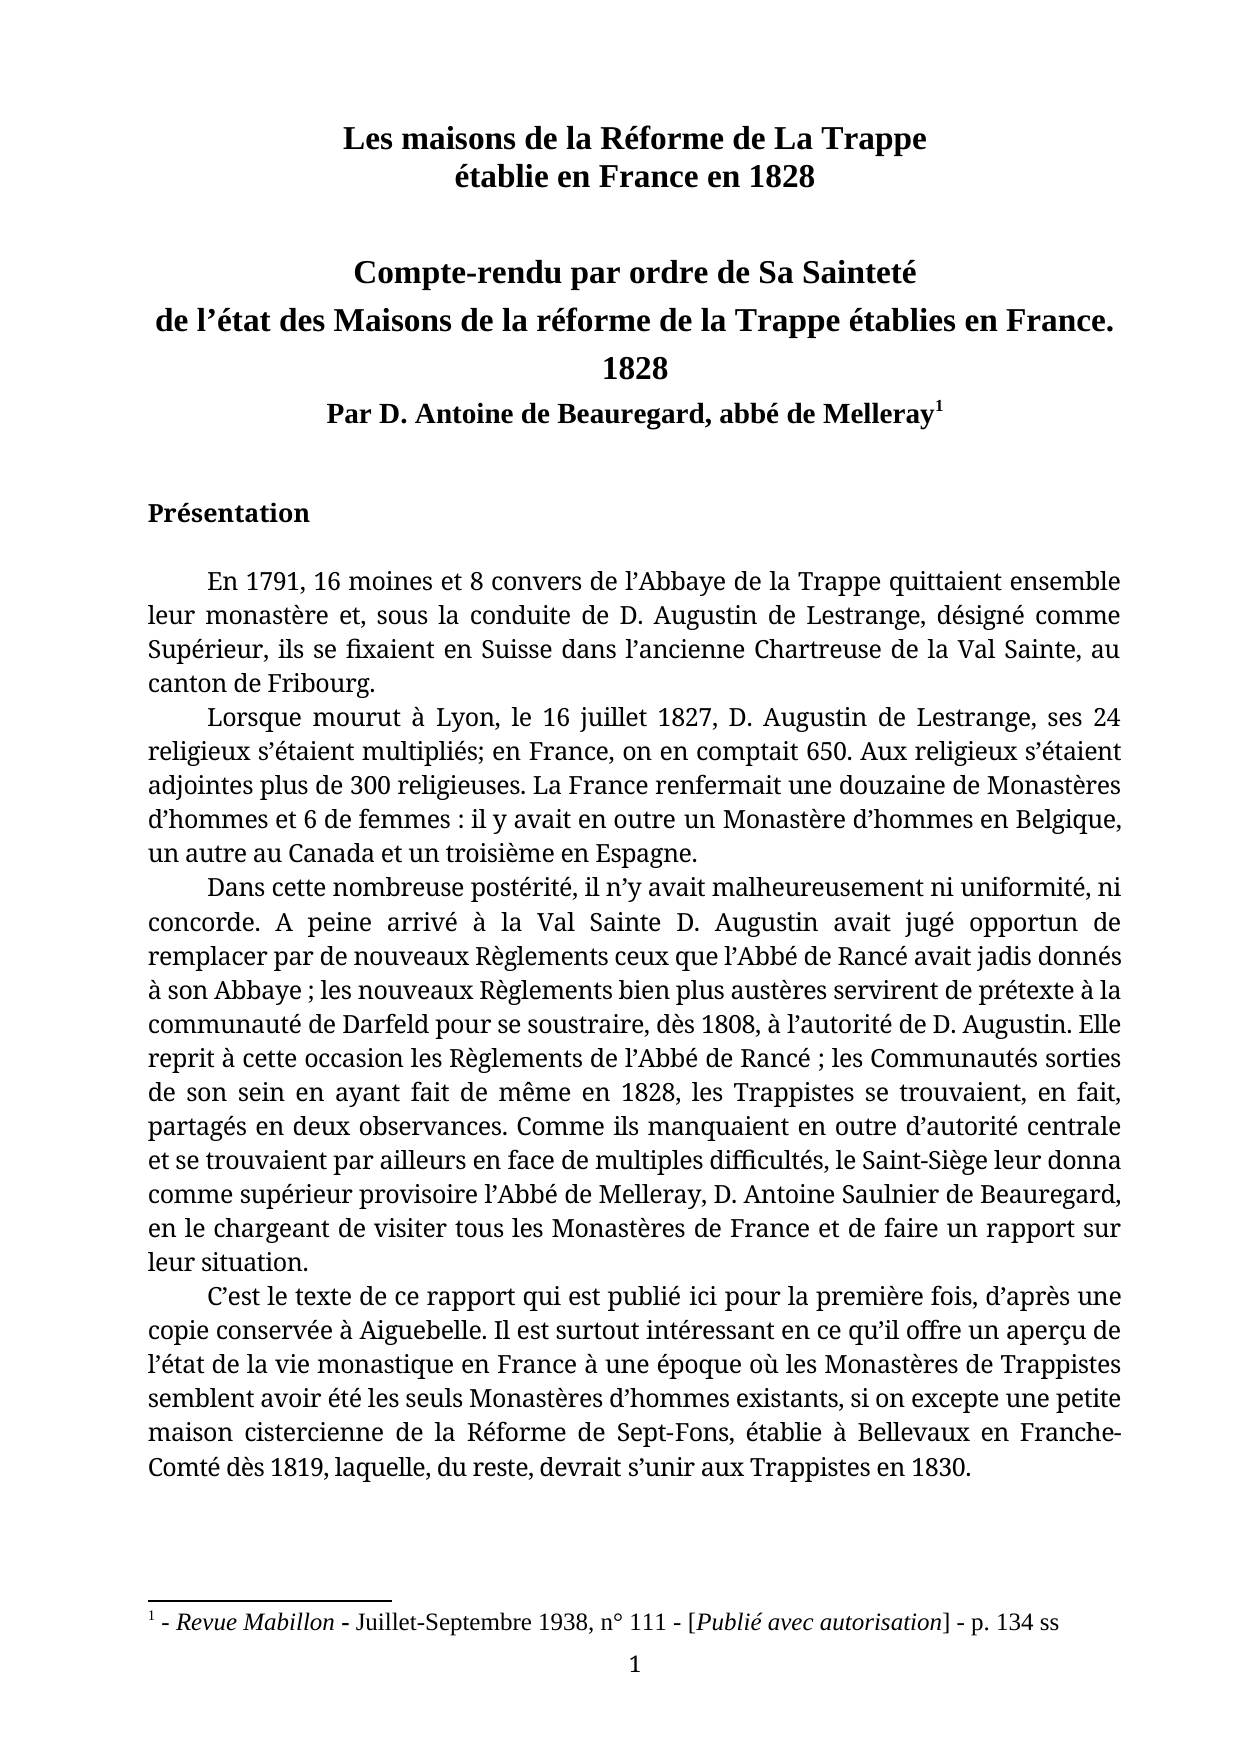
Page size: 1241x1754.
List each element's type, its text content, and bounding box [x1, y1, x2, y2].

text Dans cette nombreuse postérité, il n’y avait malheureusement ni uniformité, ni concorde. A peine arrivé à la Val Sainte D. Augustin avait jugé opportun de remplacer par de nouveaux Règlements ceux que l’Abbé de Rancé avait jadis donnés à son Abbaye ; les nouveaux Règlements bien plus austères servirent de prétexte à la communauté de Darfeld pour se soustraire, dès 1808, à l’autorité de D. Augustin. Elle reprit à cette occasion les Règlements de l’Abbé de Rancé ; les Communautés sorties de son sein en ayant fait de même en 1828, les Trappistes se trouvaient, en fait, partagés en deux observances. Comme ils manquaient en outre d’autorité centrale et se trouvaient par ailleurs en face de multiples difficultés, le Saint-Siège leur donna comme supérieur provisoire l’Abbé de Melleray, D. Antoine Saulnier de Beauregard, en le chargeant de visiter tous les Monastères de France et de faire un rapport sur leur situation. [148, 870, 1122, 1279]
text C’est le texte de ce rapport qui est publié ici pour la première fois, d’après une copie conservée à Aiguebelle. Il est surtout intéressant en ce qu’il offre un aperçu de l’état de la vie monastique en France à une époque où les Monastères de Trappistes semblent avoir été les seuls Monastères d’hommes existants, si on excepte une petite maison cistercienne de la Réforme de Sept-Fons, établie à Bellevaux en Franche-Comté dès 1819, laquelle, du reste, devrait s’unir aux Trappistes en 1830. [148, 1279, 1122, 1483]
text Par D. Antoine de Beauregard, abbé de Melleray [148, 396, 1122, 429]
text Lorsque mourut à Lyon, le 16 juillet 1827, D. Augustin de Lestrange, ses 24 religieux s’étaient multipliés; en France, on en comptait 650. Aux religieux s’étaient adjointes plus de 300 religieuses. La France renfermait une douzaine de Monastères d’hommes et 6 de femmes : il y avait en outre un Monastère d’hommes en Belgique, un autre au Canada et un troisième en Espagne. [148, 700, 1122, 870]
text Présentation [148, 495, 1122, 529]
text Compte-rendu par ordre de Sa Sainteté de l’état des Maisons de la réforme de la Trappe établies en France. 1828 [148, 252, 1122, 386]
text En 1791, 16 moines et 8 convers de l’Abbaye de la Trappe quittaient ensemble leur monastère et, sous la conduite de D. Augustin de Lestrange, désigné comme Supérieur, ils se fixaient en Suisse dans l’ancienne Chartreuse de la Val Sainte, au canton de Fribourg. [148, 563, 1122, 700]
text Les maisons de la Réforme de La Trappe établie en France en 1828 [148, 118, 1122, 195]
